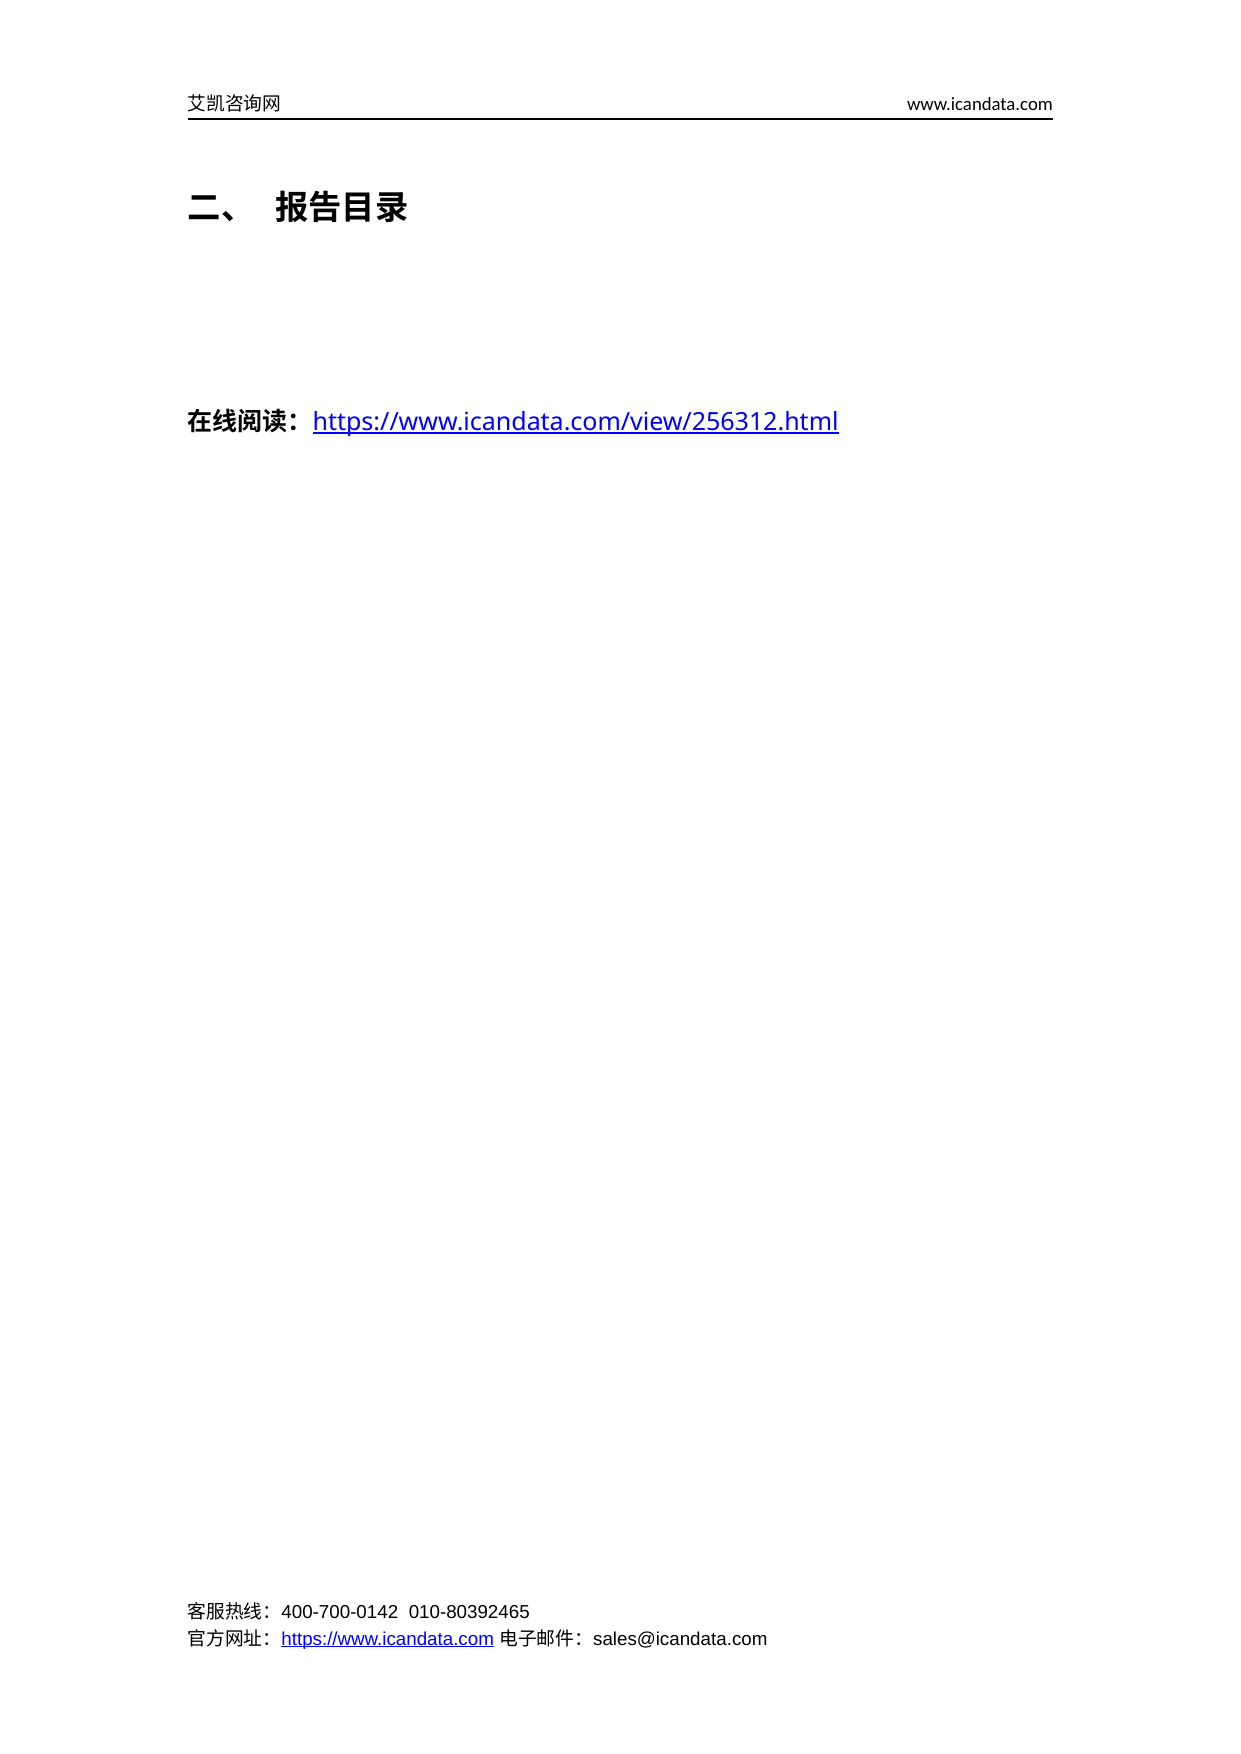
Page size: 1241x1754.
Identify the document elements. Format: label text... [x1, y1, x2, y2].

text 在线阅读：https://www.icandata.com/view/256312.html [187, 387, 1053, 452]
subtitle 报告目录 [187, 172, 1053, 237]
